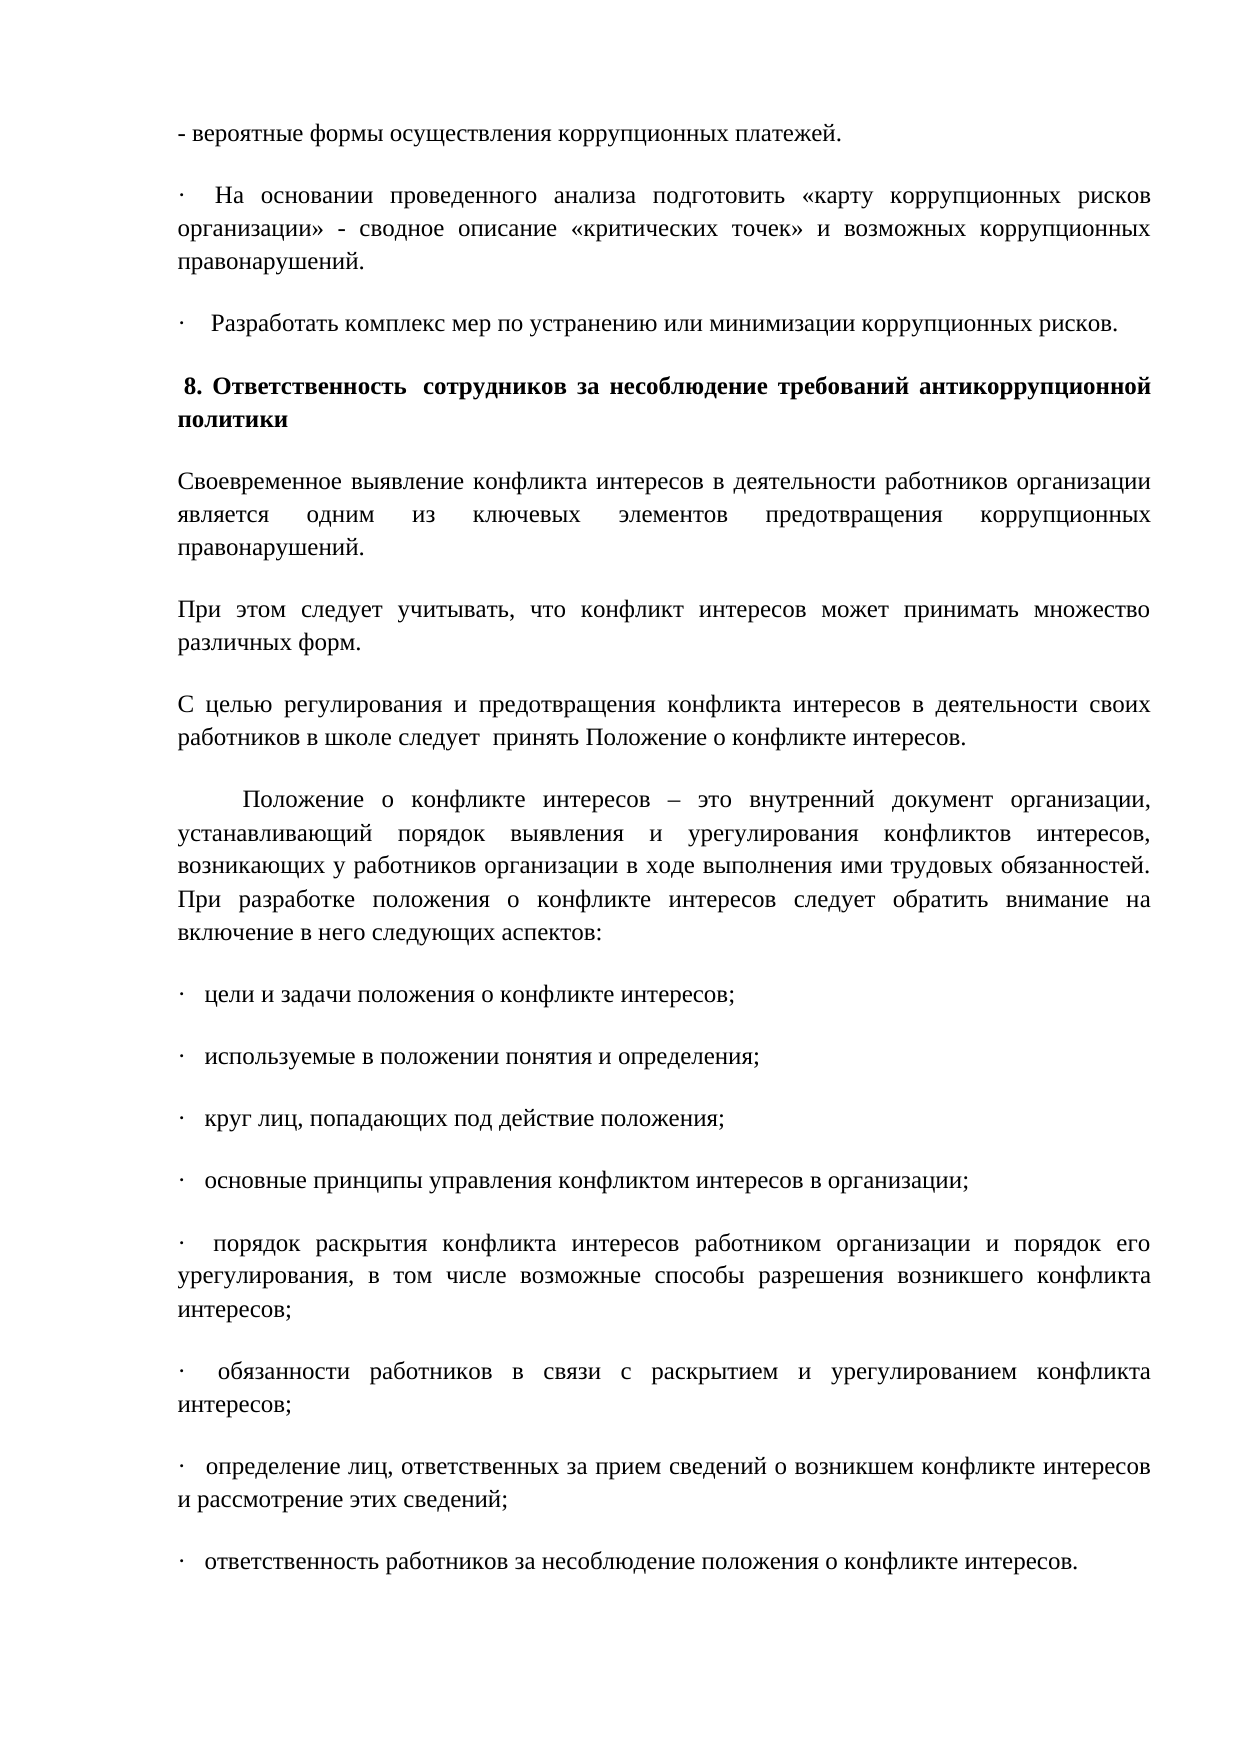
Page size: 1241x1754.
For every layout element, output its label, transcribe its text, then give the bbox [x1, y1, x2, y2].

text Положение о конфликте интересов – это внутренний документ организации, устанавливающий порядок выявления и урегулирования конфликтов интересов, возникающих у работников организации в ходе выполнения ими трудовых обязанностей. При разработке положения о конфликте интересов следует обратить внимание на включение в него следующих аспектов: [177, 784, 1152, 945]
text · На основании проведенного анализа подготовить «карту коррупционных рисков организации» - сводное описание «критических точек» и возможных коррупционных правонарушений. [177, 180, 1152, 275]
text - вероятные формы осуществления коррупционных платежей. [177, 118, 1152, 147]
text 8. Ответственность сотрудников за несоблюдение требований антикоррупционной политики [177, 371, 1152, 432]
text · используемые в положении понятия и определения; [177, 1041, 1152, 1070]
text · обязанности работников в связи с раскрытием и урегулированием конфликта интересов; [177, 1356, 1152, 1418]
text Своевременное выявление конфликта интересов в деятельности работников организации является одним из ключевых элементов предотвращения коррупционных правонарушений. [177, 466, 1152, 561]
text · круг лиц, попадающих под действие положения; [177, 1103, 1152, 1132]
text · основные принципы управления конфликтом интересов в организации; [177, 1165, 1152, 1194]
text · порядок раскрытия конфликта интересов работником организации и порядок его урегулирования, в том числе возможные способы разрешения возникшего конфликта интересов; [177, 1228, 1152, 1322]
text · ответственность работников за несоблюдение положения о конфликте интересов. [177, 1546, 1152, 1575]
text При этом следует учитывать, что конфликт интересов может принимать множество различных форм. [177, 594, 1152, 656]
text · Разработать комплекс мер по устранению или минимизации коррупционных рисков. [177, 308, 1152, 337]
text С целью регулирования и предотвращения конфликта интересов в деятельности своих работников в школе следует принять Положение о конфликте интересов. [177, 689, 1152, 751]
text · цели и задачи положения о конфликте интересов; [177, 979, 1152, 1008]
text · определение лиц, ответственных за прием сведений о возникшем конфликте интересов и рассмотрение этих сведений; [177, 1451, 1152, 1513]
